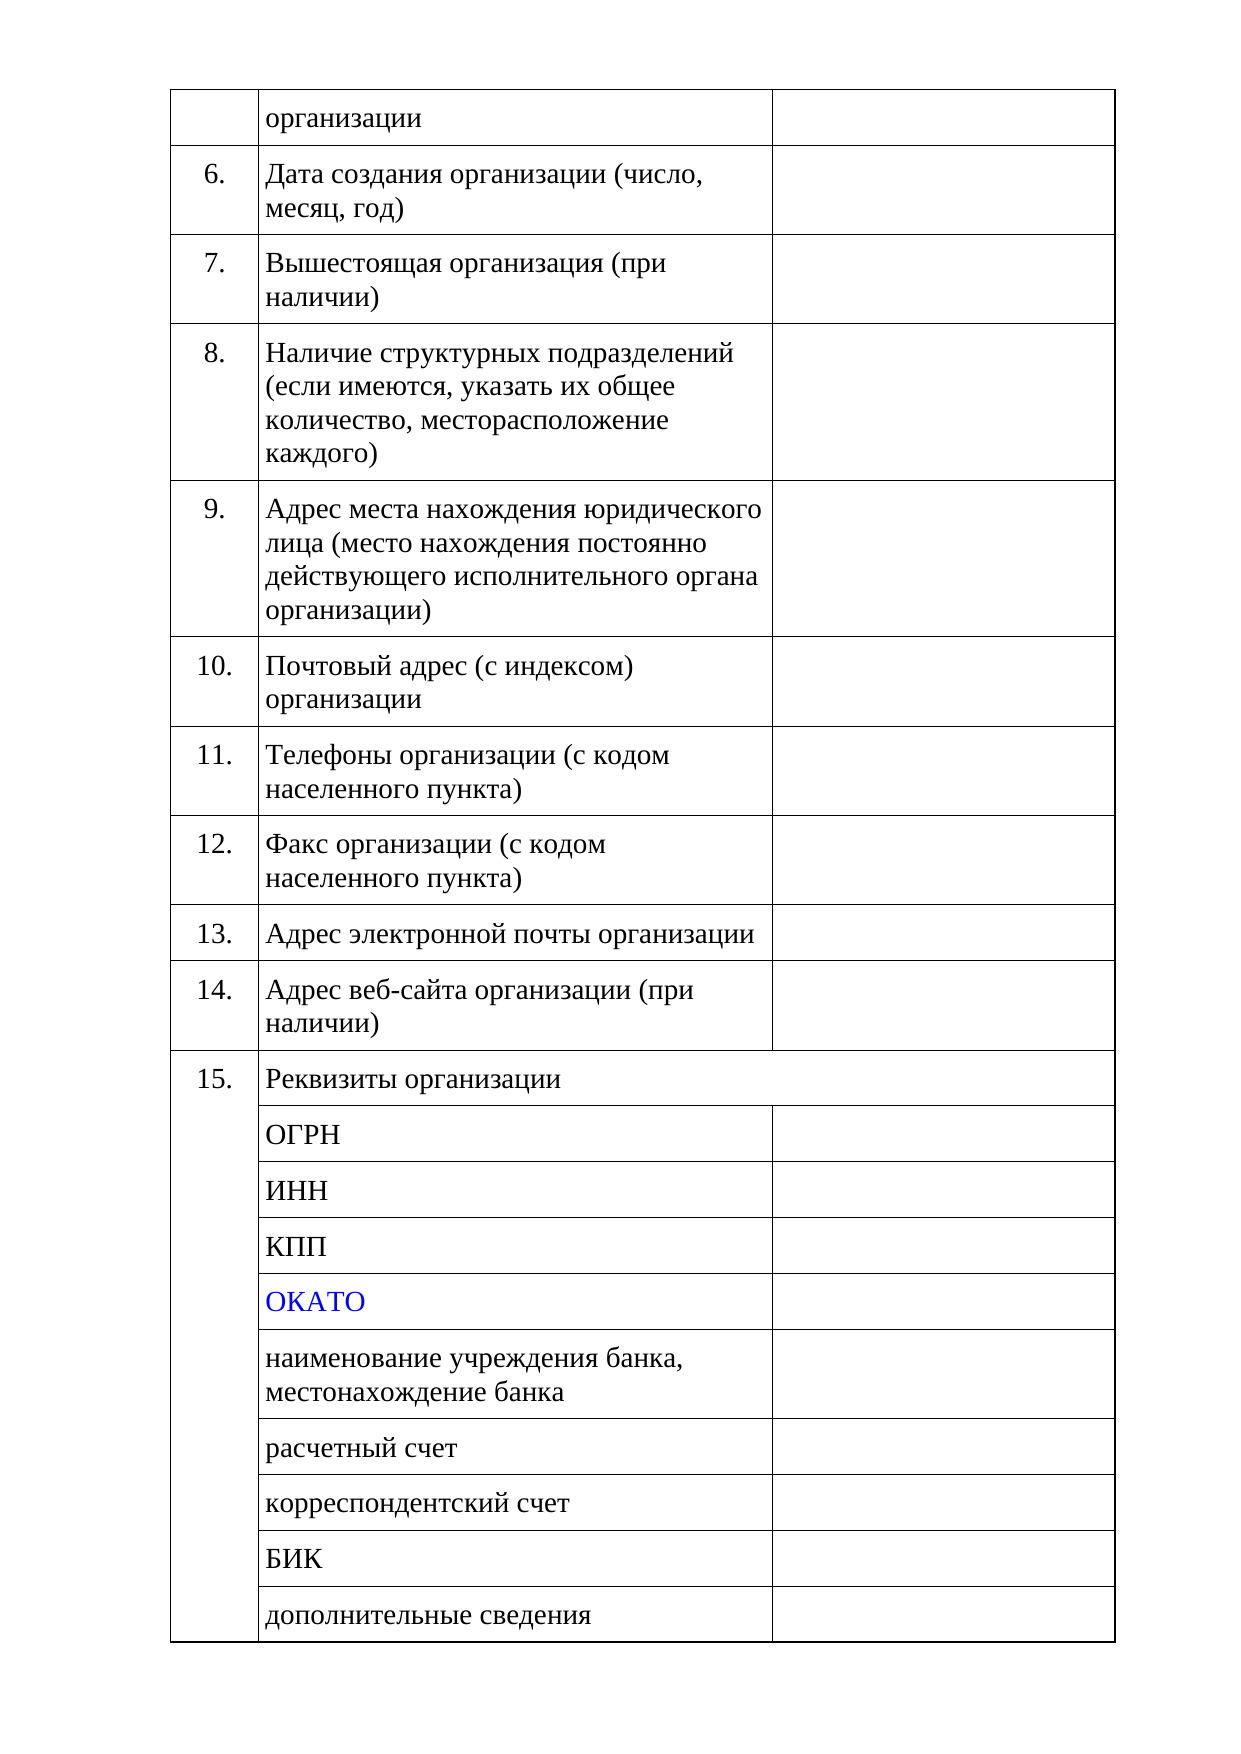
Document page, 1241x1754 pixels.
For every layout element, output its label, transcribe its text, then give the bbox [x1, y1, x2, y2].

table_cell наименование учреждения банка, местонахождение банка [259, 1330, 772, 1418]
table_cell ИНН [259, 1162, 772, 1217]
table_cell Факс организации (с кодом населенного пункта) [259, 816, 772, 904]
table_cell корреспондентский счет [259, 1475, 772, 1530]
table_cell дополнительные сведения [259, 1587, 772, 1641]
table_cell расчетный счет [259, 1419, 772, 1474]
table_cell Почтовый адрес (с индексом) организации [259, 637, 772, 726]
table_cell [773, 1274, 1114, 1329]
table_cell [773, 727, 1114, 815]
table_cell 5. [171, 90, 258, 144]
table_cell Адрес веб-сайта организации (при наличии) [259, 961, 772, 1049]
table_cell 15. [171, 1051, 258, 1641]
table_cell [773, 90, 1114, 144]
table_cell 9. [171, 481, 258, 636]
table_cell [773, 961, 1114, 1049]
table_cell 12. [171, 816, 258, 904]
table_cell [773, 905, 1114, 960]
table_cell Адрес электронной почты организации [259, 905, 772, 960]
table_cell [773, 481, 1114, 636]
table_cell Вышестоящая организация (при наличии) [259, 235, 772, 323]
table_cell 14. [171, 961, 258, 1049]
table_cell Адрес места нахождения юридического лица (место нахождения постоянно действующего исполнительного органа организации) [259, 481, 772, 636]
table_cell [773, 816, 1114, 904]
table_cell [773, 1587, 1114, 1641]
table_cell [773, 324, 1114, 480]
table_cell [773, 146, 1114, 234]
table_cell [773, 1419, 1114, 1474]
table_cell Дата создания организации (число, месяц, год) [259, 146, 772, 234]
table_cell [773, 637, 1114, 726]
table_cell 7. [171, 235, 258, 323]
table_cell ОКАТО [259, 1274, 772, 1329]
table_cell 13. [171, 905, 258, 960]
table_cell [773, 1106, 1114, 1161]
table_cell 10. [171, 637, 258, 726]
table_cell КПП [259, 1218, 772, 1273]
table_cell ОГРН [259, 1106, 772, 1161]
table_cell [773, 1475, 1114, 1530]
table_cell 6. [171, 146, 258, 234]
table_cell Телефоны организации (с кодом населенного пункта) [259, 727, 772, 815]
table_cell Наличие структурных подразделений (если имеются, указать их общее количество, месторасположение каждого) [259, 324, 772, 480]
table_cell [773, 1330, 1114, 1418]
table_cell [773, 1162, 1114, 1217]
table_cell [773, 1531, 1114, 1586]
table_cell 11. [171, 727, 258, 815]
table_cell БИК [259, 1531, 772, 1586]
table_cell [773, 235, 1114, 323]
table_cell [773, 1218, 1114, 1273]
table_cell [259, 90, 772, 144]
table_cell 8. [171, 324, 258, 480]
table_cell Реквизиты организации [259, 1051, 1114, 1105]
